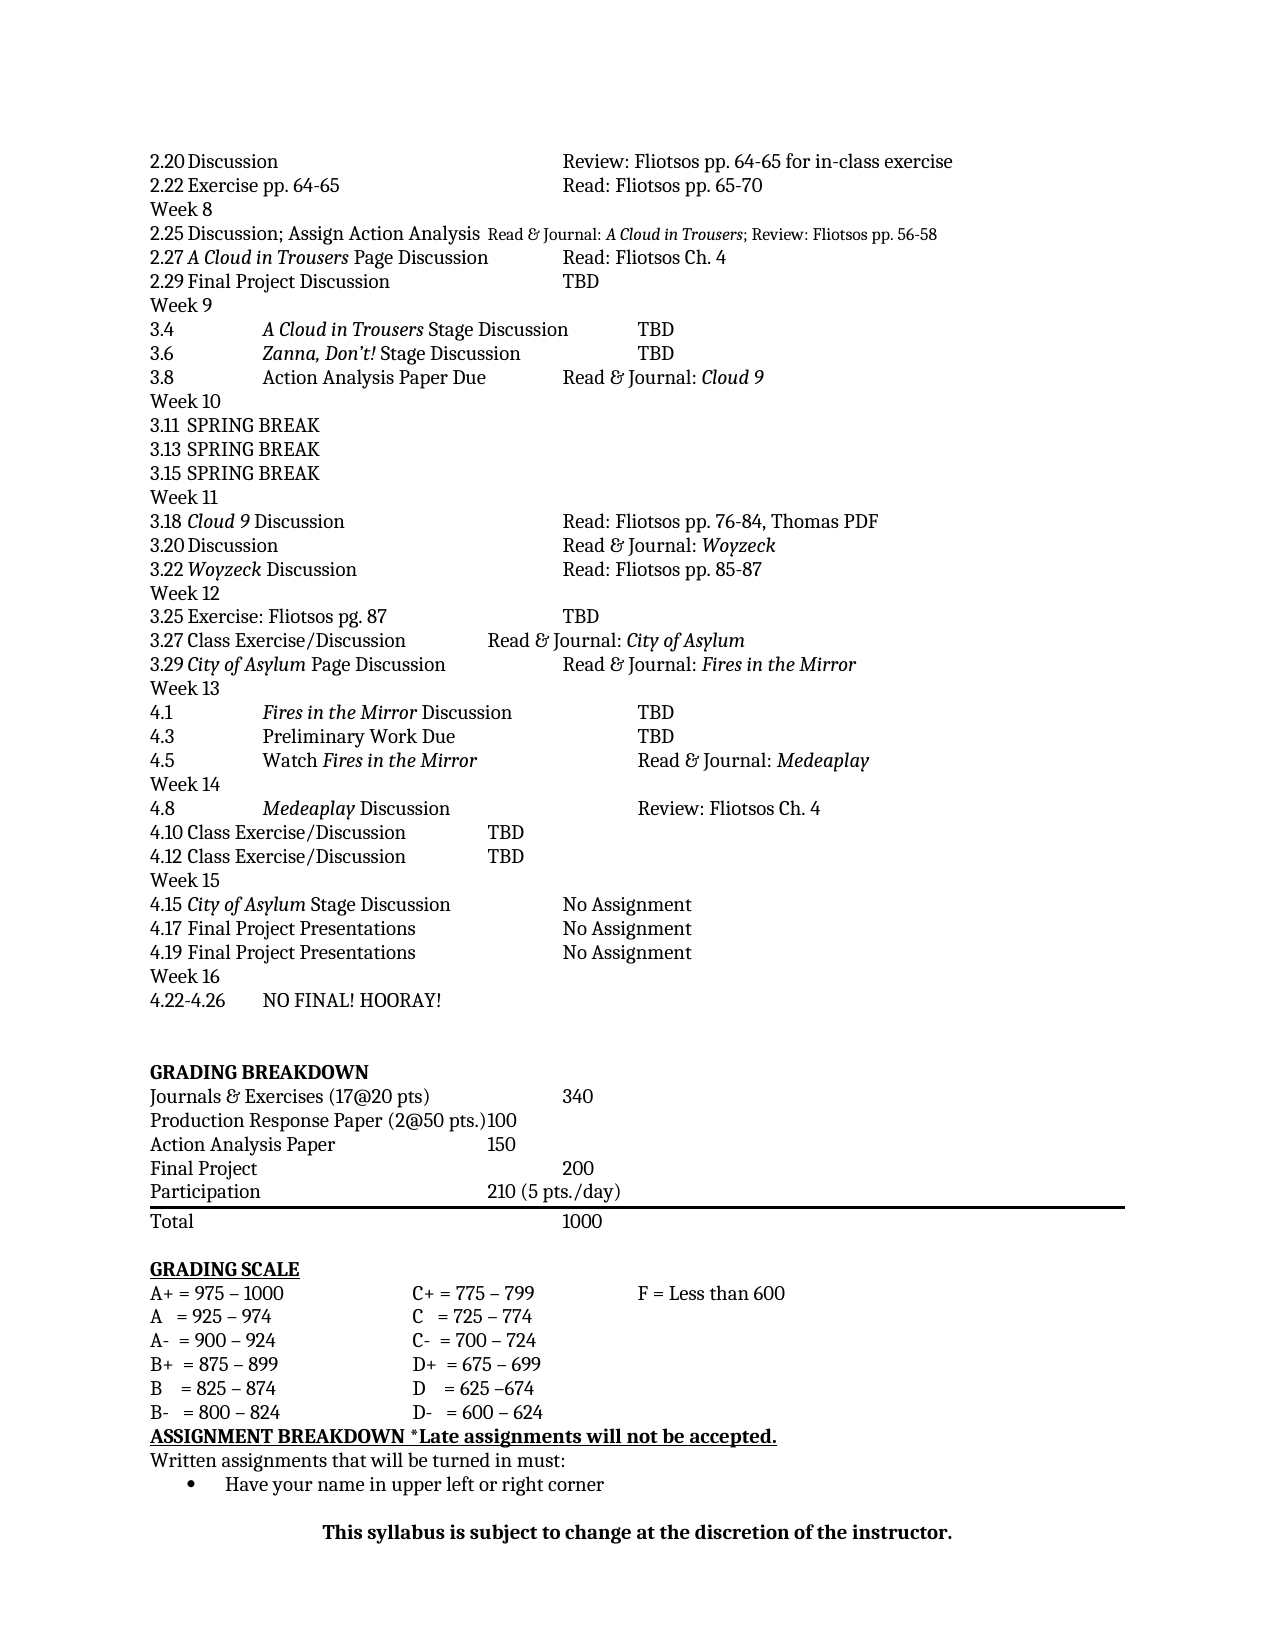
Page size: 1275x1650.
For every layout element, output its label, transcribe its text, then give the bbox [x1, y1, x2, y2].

text 2.22 Exercise pp. 64-65 Read: Fliotsos pp. 65-70 [150, 174, 1125, 198]
text Production Response Paper (2@50 pts.) 100 [150, 1108, 1125, 1132]
text 4.5 Watch Fires in the Mirror Read & Journal: Medeaplay [150, 749, 1125, 773]
text 3.25 Exercise: Fliotsos pg. 87 TBD [150, 605, 1125, 629]
text 3.15 SPRING BREAK [150, 461, 1125, 485]
text 3.22 Woyzeck Discussion Read: Fliotsos pp. 85-87 [150, 557, 1125, 581]
text Week 12 [150, 581, 1125, 605]
text 2.25 Discussion; Assign Action Analysis Read & Journal: A Cloud in Trousers; Review: Fliotsos pp. 56-58 [150, 222, 1125, 246]
text B- = 800 – 824 D- = 600 – 624 [150, 1401, 1125, 1425]
text Week 16 [150, 964, 1125, 988]
text 3.8 Action Analysis Paper Due Read & Journal: Cloud 9 [150, 366, 1125, 389]
text Week 9 [150, 294, 1125, 318]
list Have your name in upper left or right corner [187, 1473, 1125, 1497]
text 3.29 City of Asylum Page Discussion Read & Journal: Fires in the Mirror [150, 653, 1125, 677]
text GRADING SCALE [150, 1257, 1125, 1281]
text Week 14 [150, 773, 1125, 797]
text GRADING BREAKDOWN [150, 1060, 1125, 1084]
text Journals & Exercises (17@20 pts) 340 [150, 1084, 1125, 1108]
text Participation 210 (5 pts./day) [150, 1180, 1125, 1206]
text Week 11 [150, 485, 1125, 509]
text A- = 900 – 924 C- = 700 – 724 [150, 1329, 1125, 1353]
text 3.11 SPRING BREAK [150, 413, 1125, 437]
text 3.13 SPRING BREAK [150, 437, 1125, 461]
text 4.17 Final Project Presentations No Assignment [150, 917, 1125, 941]
text 2.27 A Cloud in Trousers Page Discussion Read: Fliotsos Ch. 4 [150, 246, 1125, 270]
text Total 1000 [150, 1209, 1125, 1233]
text 3.18 Cloud 9 Discussion Read: Fliotsos pp. 76-84, Thomas PDF [150, 509, 1125, 533]
text 3.4 A Cloud in Trousers Stage Discussion TBD [150, 318, 1125, 342]
text B = 825 – 874 D = 625 –674 [150, 1377, 1125, 1401]
text 4.15 City of Asylum Stage Discussion No Assignment [150, 893, 1125, 917]
text Final Project 200 [150, 1156, 1125, 1180]
text 3.6 Zanna, Don’t! Stage Discussion TBD [150, 342, 1125, 366]
text A = 925 – 974 C = 725 – 774 [150, 1305, 1125, 1329]
text Week 8 [150, 198, 1125, 222]
text B+ = 875 – 899 D+ = 675 – 699 [150, 1353, 1125, 1377]
text 4.10 Class Exercise/Discussion TBD [150, 821, 1125, 845]
text 3.27 Class Exercise/Discussion Read & Journal: City of Asylum [150, 629, 1125, 653]
text ASSIGNMENT BREAKDOWN *Late assignments will not be accepted. [150, 1425, 1125, 1449]
text 4.8 Medeaplay Discussion Review: Fliotsos Ch. 4 [150, 797, 1125, 821]
text 3.20 Discussion Read & Journal: Woyzeck [150, 533, 1125, 557]
text 4.22-4.26 NO FINAL! HOORAY! [150, 988, 1125, 1012]
text 4.3 Preliminary Work Due TBD [150, 725, 1125, 749]
text 2.20 Discussion Review: Fliotsos pp. 64-65 for in-class exercise [150, 150, 1125, 174]
text 4.1 Fires in the Mirror Discussion TBD [150, 701, 1125, 725]
text 4.12 Class Exercise/Discussion TBD [150, 845, 1125, 869]
text Week 13 [150, 677, 1125, 701]
text Week 10 [150, 389, 1125, 413]
text 4.19 Final Project Presentations No Assignment [150, 941, 1125, 964]
text Action Analysis Paper 150 [150, 1132, 1125, 1156]
text A+ = 975 – 1000 C+ = 775 – 799 F = Less than 600 [150, 1281, 1125, 1305]
text 2.29 Final Project Discussion TBD [150, 270, 1125, 294]
text Week 15 [150, 869, 1125, 893]
text Written assignments that will be turned in must: [150, 1449, 1125, 1473]
